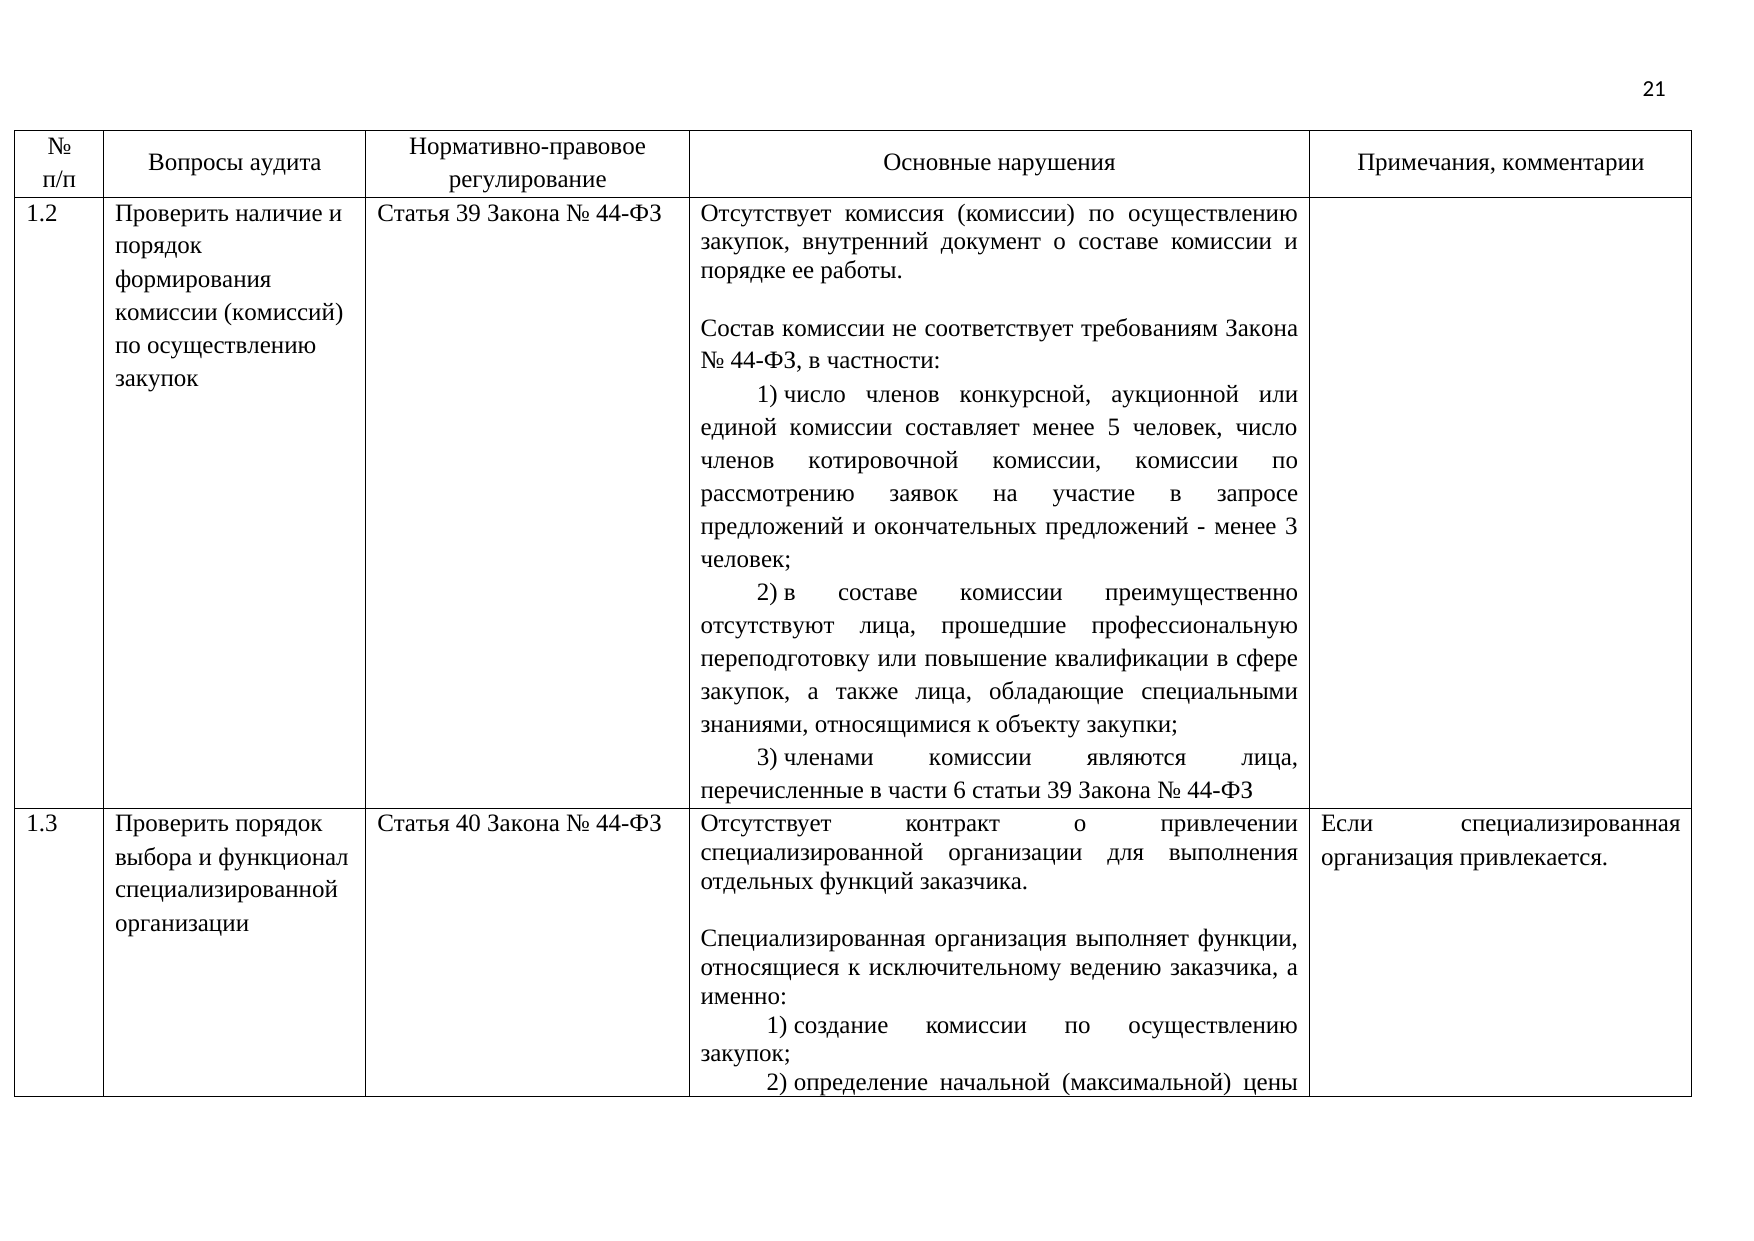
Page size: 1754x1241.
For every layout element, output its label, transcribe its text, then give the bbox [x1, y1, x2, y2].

table_cell [1310, 198, 1691, 807]
table_header № п/п [15, 131, 103, 197]
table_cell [104, 809, 365, 1096]
table_cell Отсутствует комиссия (комиссии) по осуществлению закупок, внутренний документ о составе комиссии и порядке ее работы. Состав комиссии не соответствует требованиям Закона № 44-ФЗ, в частности: 1) число членов конкурсной, аукционной или единой комиссии составляет менее 5 человек, число членов котировочной комиссии, комиссии по рассмотрению заявок на участие в запросе предложений и окончательных предложений - менее 3 человек; 2) в составе комиссии преимущественно отсутствуют лица, прошедшие профессиональную переподготовку или повышение квалификации в сфере закупок, а также лица, обладающие специальными знаниями, относящимися к объекту закупки; 3) членами комиссии являются лица, перечисленные в части 6 статьи 39 Закона № 44-ФЗ [690, 198, 1309, 807]
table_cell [1310, 809, 1691, 1096]
table_cell 1.2 [15, 198, 103, 807]
table_header Примечания, комментарии [1310, 131, 1691, 197]
table_cell Статья 40 Закона № 44-ФЗ [366, 809, 689, 1096]
table_header Вопросы аудита [104, 131, 365, 197]
table_header Нормативно-правовое регулирование [366, 131, 689, 197]
table_cell Статья 39 Закона № 44-ФЗ [366, 198, 689, 807]
table_cell Проверить наличие и порядок формирования комиссии (комиссий) по осуществлению закупок [104, 198, 365, 807]
table_header Основные нарушения [690, 131, 1309, 197]
table_cell 1.3 [15, 809, 103, 1096]
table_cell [690, 809, 1309, 1096]
